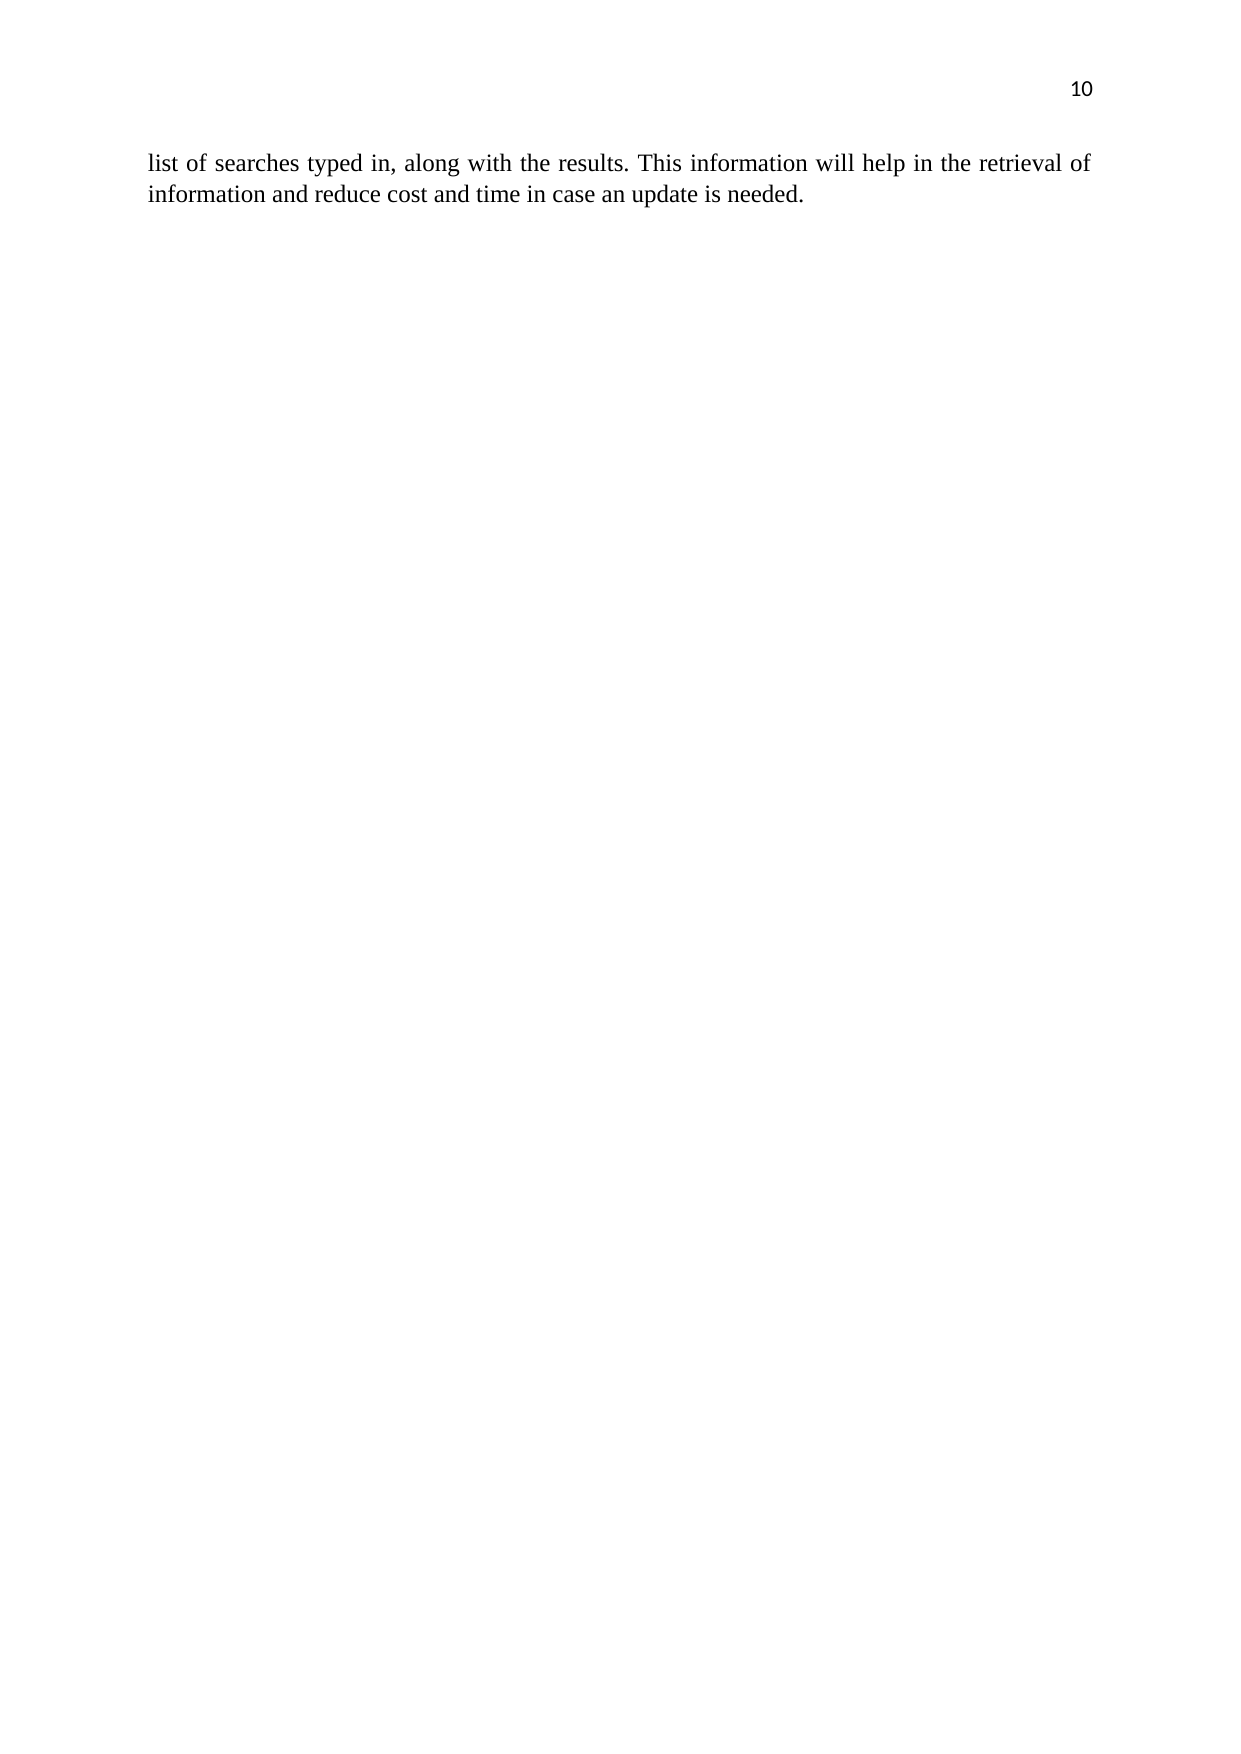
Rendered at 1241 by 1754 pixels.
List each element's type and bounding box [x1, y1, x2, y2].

text [148, 148, 1093, 207]
